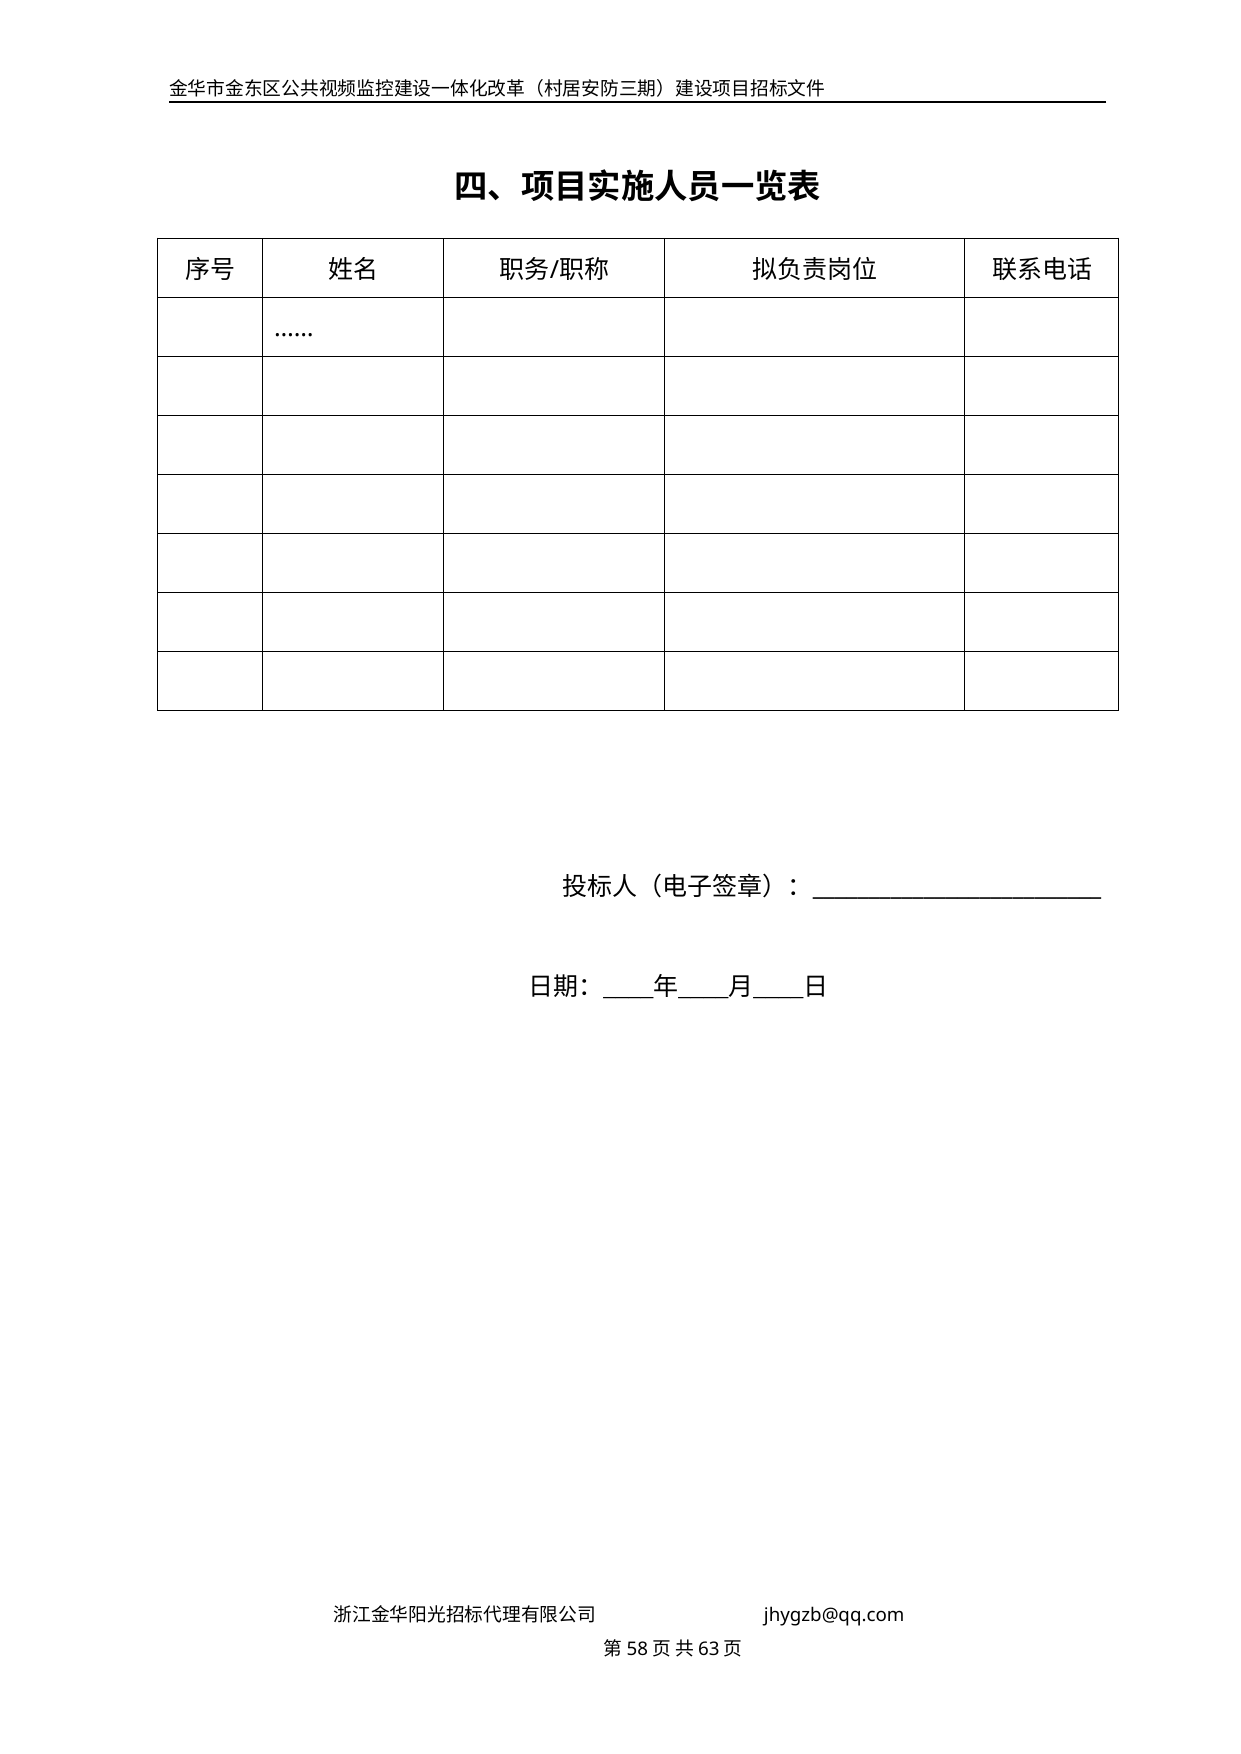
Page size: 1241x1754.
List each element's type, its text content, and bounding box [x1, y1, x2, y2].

table_cell [444, 475, 664, 533]
table_cell [965, 357, 1118, 415]
table_cell [158, 475, 262, 533]
table_cell [665, 593, 964, 651]
table_header 职务/职称 [444, 239, 664, 297]
table_cell …… [263, 298, 443, 356]
text 日期：____年____月____日 [213, 950, 1106, 1002]
table_cell [158, 357, 262, 415]
table_cell [444, 652, 664, 710]
table_header 拟负责岗位 [665, 239, 964, 297]
table_header 联系电话 [965, 239, 1118, 297]
table_cell [665, 416, 964, 474]
table_cell [444, 416, 664, 474]
table_cell [158, 298, 262, 356]
table_cell [965, 652, 1118, 710]
table_cell [665, 534, 964, 592]
table_cell [665, 475, 964, 533]
table_cell [263, 652, 443, 710]
table_cell [965, 475, 1118, 533]
table_cell [965, 416, 1118, 474]
table_cell [444, 593, 664, 651]
table_cell [263, 534, 443, 592]
table_cell [965, 298, 1118, 356]
table_cell [263, 475, 443, 533]
text 投标人（电子签章）：__________________________ [213, 867, 1106, 903]
table_cell [665, 298, 964, 356]
table_header 姓名 [263, 239, 443, 297]
table_cell [665, 357, 964, 415]
table_cell [158, 652, 262, 710]
table_cell [263, 593, 443, 651]
table_cell [444, 298, 664, 356]
table_cell [444, 534, 664, 592]
table_cell [158, 534, 262, 592]
table_cell [665, 652, 964, 710]
table_cell [965, 593, 1118, 651]
table_cell [263, 357, 443, 415]
table_cell [444, 357, 664, 415]
table_cell [263, 416, 443, 474]
table_cell [158, 593, 262, 651]
text 四、项目实施人员一览表 [169, 160, 1106, 208]
table_cell [965, 534, 1118, 592]
table_cell [158, 416, 262, 474]
table_header 序号 [158, 239, 262, 297]
